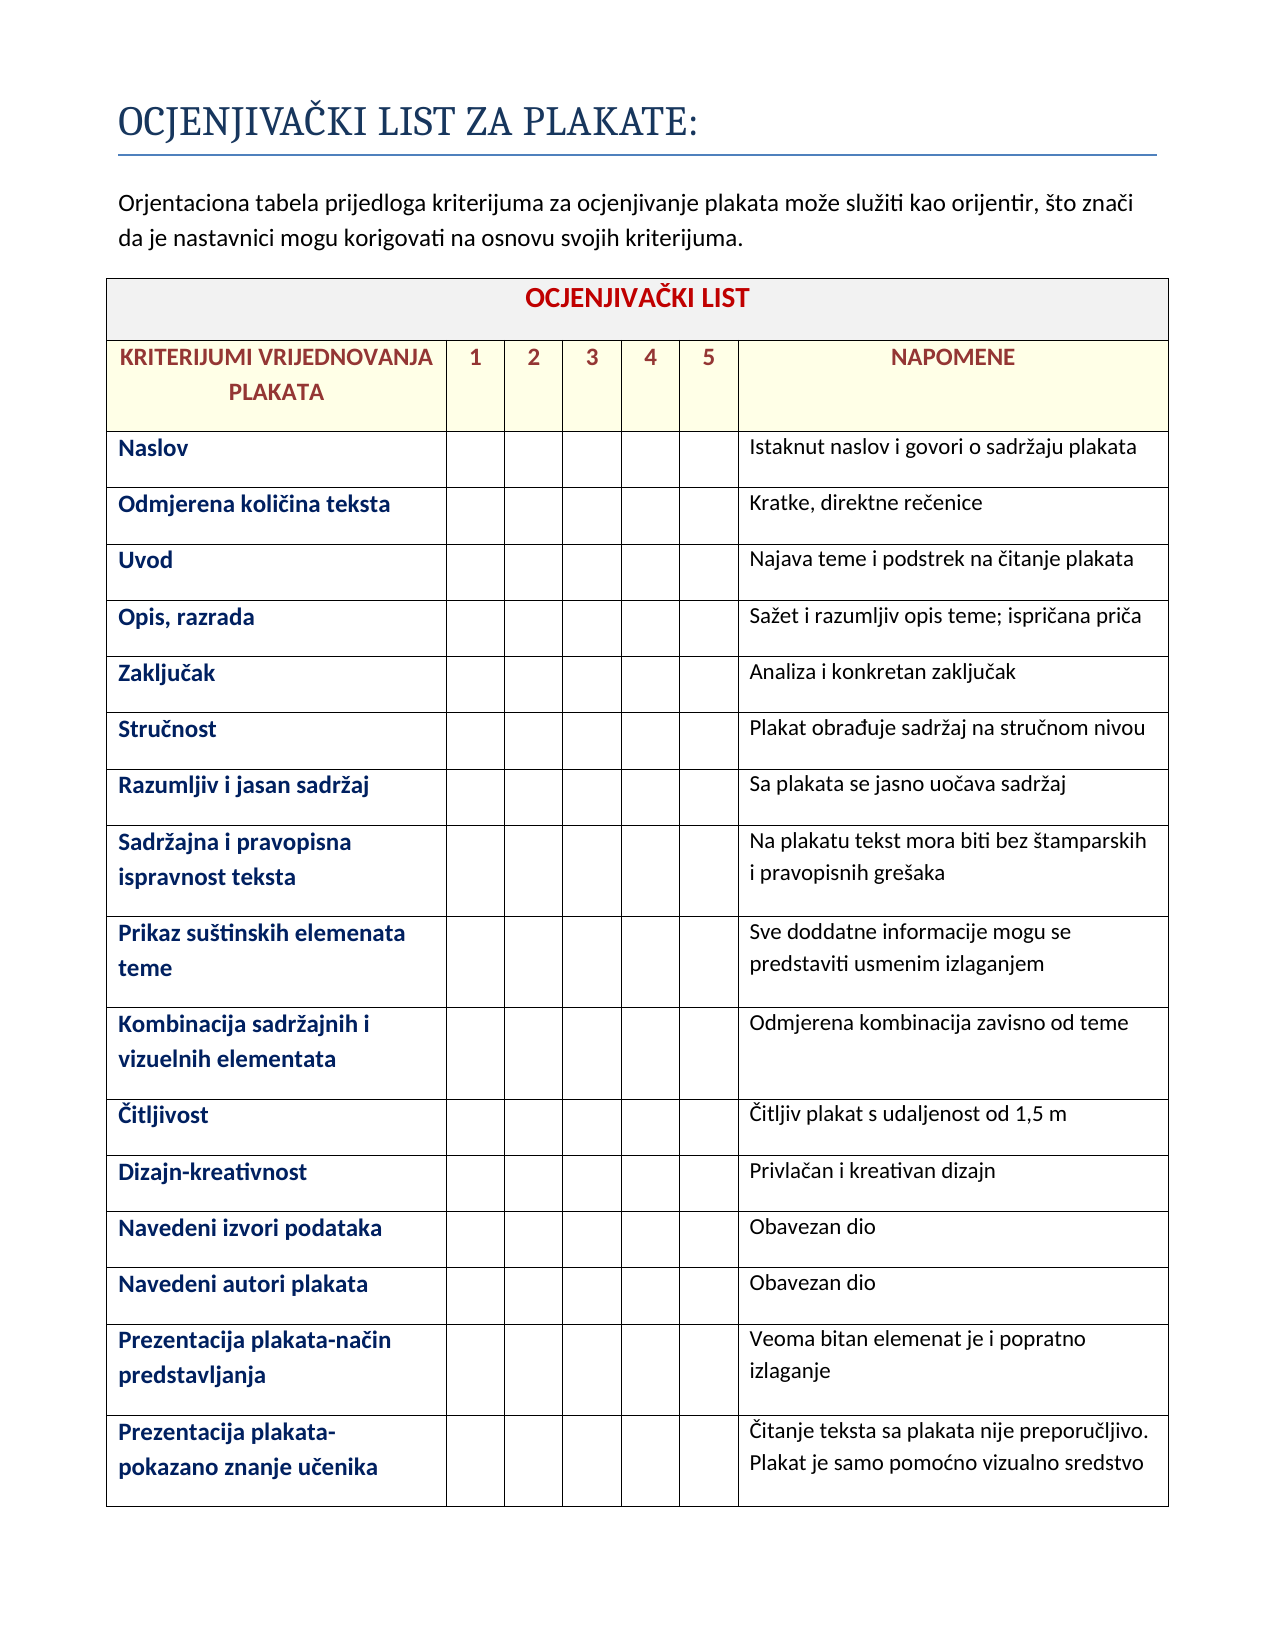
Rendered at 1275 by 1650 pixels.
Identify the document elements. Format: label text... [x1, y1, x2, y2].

table_cell [563, 770, 621, 825]
table_cell Navedeni izvori podataka [107, 1212, 446, 1267]
table_cell [447, 545, 504, 600]
table_cell [680, 488, 738, 543]
table_cell [622, 1008, 679, 1098]
table_header OCJENJIVAČKI LIST [107, 279, 1168, 340]
table_cell [505, 657, 562, 712]
table_cell [563, 432, 621, 487]
table_cell [622, 432, 679, 487]
table_cell Sadržajna i pravopisna ispravnost teksta [107, 826, 446, 916]
table_cell [680, 770, 738, 825]
table_cell [622, 1416, 679, 1506]
table_cell [680, 1212, 738, 1267]
table_cell [563, 1212, 621, 1267]
table_cell [622, 1100, 679, 1155]
table_cell [447, 1325, 504, 1415]
table_cell [447, 488, 504, 543]
table_cell 5 [680, 341, 738, 431]
table_cell Čitanje teksta sa plakata nije preporučljivo. Plakat je samo pomoćno vizualno sredstvo [739, 1416, 1168, 1506]
table_cell [505, 770, 562, 825]
table_cell [505, 432, 562, 487]
table_cell [563, 826, 621, 916]
table_cell [505, 1008, 562, 1098]
table_cell [447, 432, 504, 487]
table_cell [680, 917, 738, 1007]
table_cell Sažet i razumljiv opis teme; ispričana priča [739, 601, 1168, 656]
table_cell [680, 432, 738, 487]
table_cell Prezentacija plakata-način predstavljanja [107, 1325, 446, 1415]
table_cell [622, 601, 679, 656]
table_cell [622, 1268, 679, 1323]
table_cell 2 [505, 341, 562, 431]
table_cell Odmjerena količina teksta [107, 488, 446, 543]
table_cell [505, 545, 562, 600]
table_cell Obavezan dio [739, 1212, 1168, 1267]
table_cell 3 [563, 341, 621, 431]
table_cell [563, 601, 621, 656]
table_cell [447, 601, 504, 656]
table_cell [563, 917, 621, 1007]
table_cell Veoma bitan elemenat je i popratno izlaganje [739, 1325, 1168, 1415]
table_cell KRITERIJUMI VRIJEDNOVANJA PLAKATA [107, 341, 446, 431]
table_cell [505, 601, 562, 656]
table_cell Razumljiv i jasan sadržaj [107, 770, 446, 825]
table_cell [563, 657, 621, 712]
table_cell Uvod [107, 545, 446, 600]
table_cell [505, 1100, 562, 1155]
table_cell [505, 1325, 562, 1415]
table_cell Stručnost [107, 713, 446, 768]
table_cell 1 [447, 341, 504, 431]
table_cell [680, 1100, 738, 1155]
table_cell [447, 1212, 504, 1267]
table_cell [622, 917, 679, 1007]
text Orjentaciona tabela prijedloga kriterijuma za ocjenjivanje plakata može služiti kao orijentir, što znači da je nastavnici mogu korigovati na osnovu svojih kriterijuma. [118, 187, 1157, 253]
table_cell [622, 770, 679, 825]
table_cell [447, 1156, 504, 1211]
table_cell Naslov [107, 432, 446, 487]
table_cell [447, 917, 504, 1007]
table_cell Najava teme i podstrek na čitanje plakata [739, 545, 1168, 600]
table_cell Kombinacija sadržajnih i vizuelnih elementata [107, 1008, 446, 1098]
table_cell [680, 545, 738, 600]
table_cell Analiza i konkretan zaključak [739, 657, 1168, 712]
table_cell [447, 657, 504, 712]
table_cell [505, 917, 562, 1007]
table_cell Čitljiv plakat s udaljenost od 1,5 m [739, 1100, 1168, 1155]
table_cell Prikaz suštinskih elemenata teme [107, 917, 446, 1007]
table_cell [563, 1156, 621, 1211]
table_cell [447, 826, 504, 916]
table_cell [505, 1268, 562, 1323]
table_cell [680, 1008, 738, 1098]
table_cell [563, 488, 621, 543]
table_cell [680, 1325, 738, 1415]
table_cell [447, 1416, 504, 1506]
table_cell [563, 1416, 621, 1506]
table_cell [505, 713, 562, 768]
table_cell Privlačan i kreativan dizajn [739, 1156, 1168, 1211]
table_cell Obavezan dio [739, 1268, 1168, 1323]
table_cell [680, 1268, 738, 1323]
table_cell [563, 1268, 621, 1323]
title OCJENJIVAČKI LIST ZA PLAKATE: [118, 98, 1157, 154]
table_cell Prezentacija plakata-pokazano znanje učenika [107, 1416, 446, 1506]
table_cell [505, 1416, 562, 1506]
table_cell [622, 657, 679, 712]
table_cell [563, 545, 621, 600]
table_cell [680, 657, 738, 712]
table_cell [680, 713, 738, 768]
table_cell [447, 1100, 504, 1155]
table_cell [680, 601, 738, 656]
table_cell [622, 1156, 679, 1211]
table_cell [505, 826, 562, 916]
table_cell NAPOMENE [739, 341, 1168, 431]
table_cell [563, 1008, 621, 1098]
table_cell 4 [622, 341, 679, 431]
table_cell [447, 770, 504, 825]
table_cell [622, 1325, 679, 1415]
table_cell Čitljivost [107, 1100, 446, 1155]
table_cell [680, 1416, 738, 1506]
table_cell Na plakatu tekst mora biti bez štamparskih i pravopisnih grešaka [739, 826, 1168, 916]
table_cell Plakat obrađuje sadržaj na stručnom nivou [739, 713, 1168, 768]
table_cell Navedeni autori plakata [107, 1268, 446, 1323]
table_cell [505, 1212, 562, 1267]
table_cell [563, 1100, 621, 1155]
table_cell Sa plakata se jasno uočava sadržaj [739, 770, 1168, 825]
table_cell [622, 713, 679, 768]
table_cell [505, 1156, 562, 1211]
table_cell [447, 713, 504, 768]
table_cell [622, 545, 679, 600]
table_cell [680, 826, 738, 916]
table_cell Opis, razrada [107, 601, 446, 656]
table_cell Dizajn-kreativnost [107, 1156, 446, 1211]
table_cell [622, 1212, 679, 1267]
table_cell Kratke, direktne rečenice [739, 488, 1168, 543]
table_cell [622, 826, 679, 916]
table_cell Istaknut naslov i govori o sadržaju plakata [739, 432, 1168, 487]
table_cell [447, 1268, 504, 1323]
table_cell Odmjerena kombinacija zavisno od teme [739, 1008, 1168, 1098]
table_cell [680, 1156, 738, 1211]
table_cell [622, 488, 679, 543]
table_cell Sve doddatne informacije mogu se predstaviti usmenim izlaganjem [739, 917, 1168, 1007]
table_cell [447, 1008, 504, 1098]
table_cell Zaključak [107, 657, 446, 712]
table_cell [505, 488, 562, 543]
table_cell [563, 713, 621, 768]
table_cell [563, 1325, 621, 1415]
